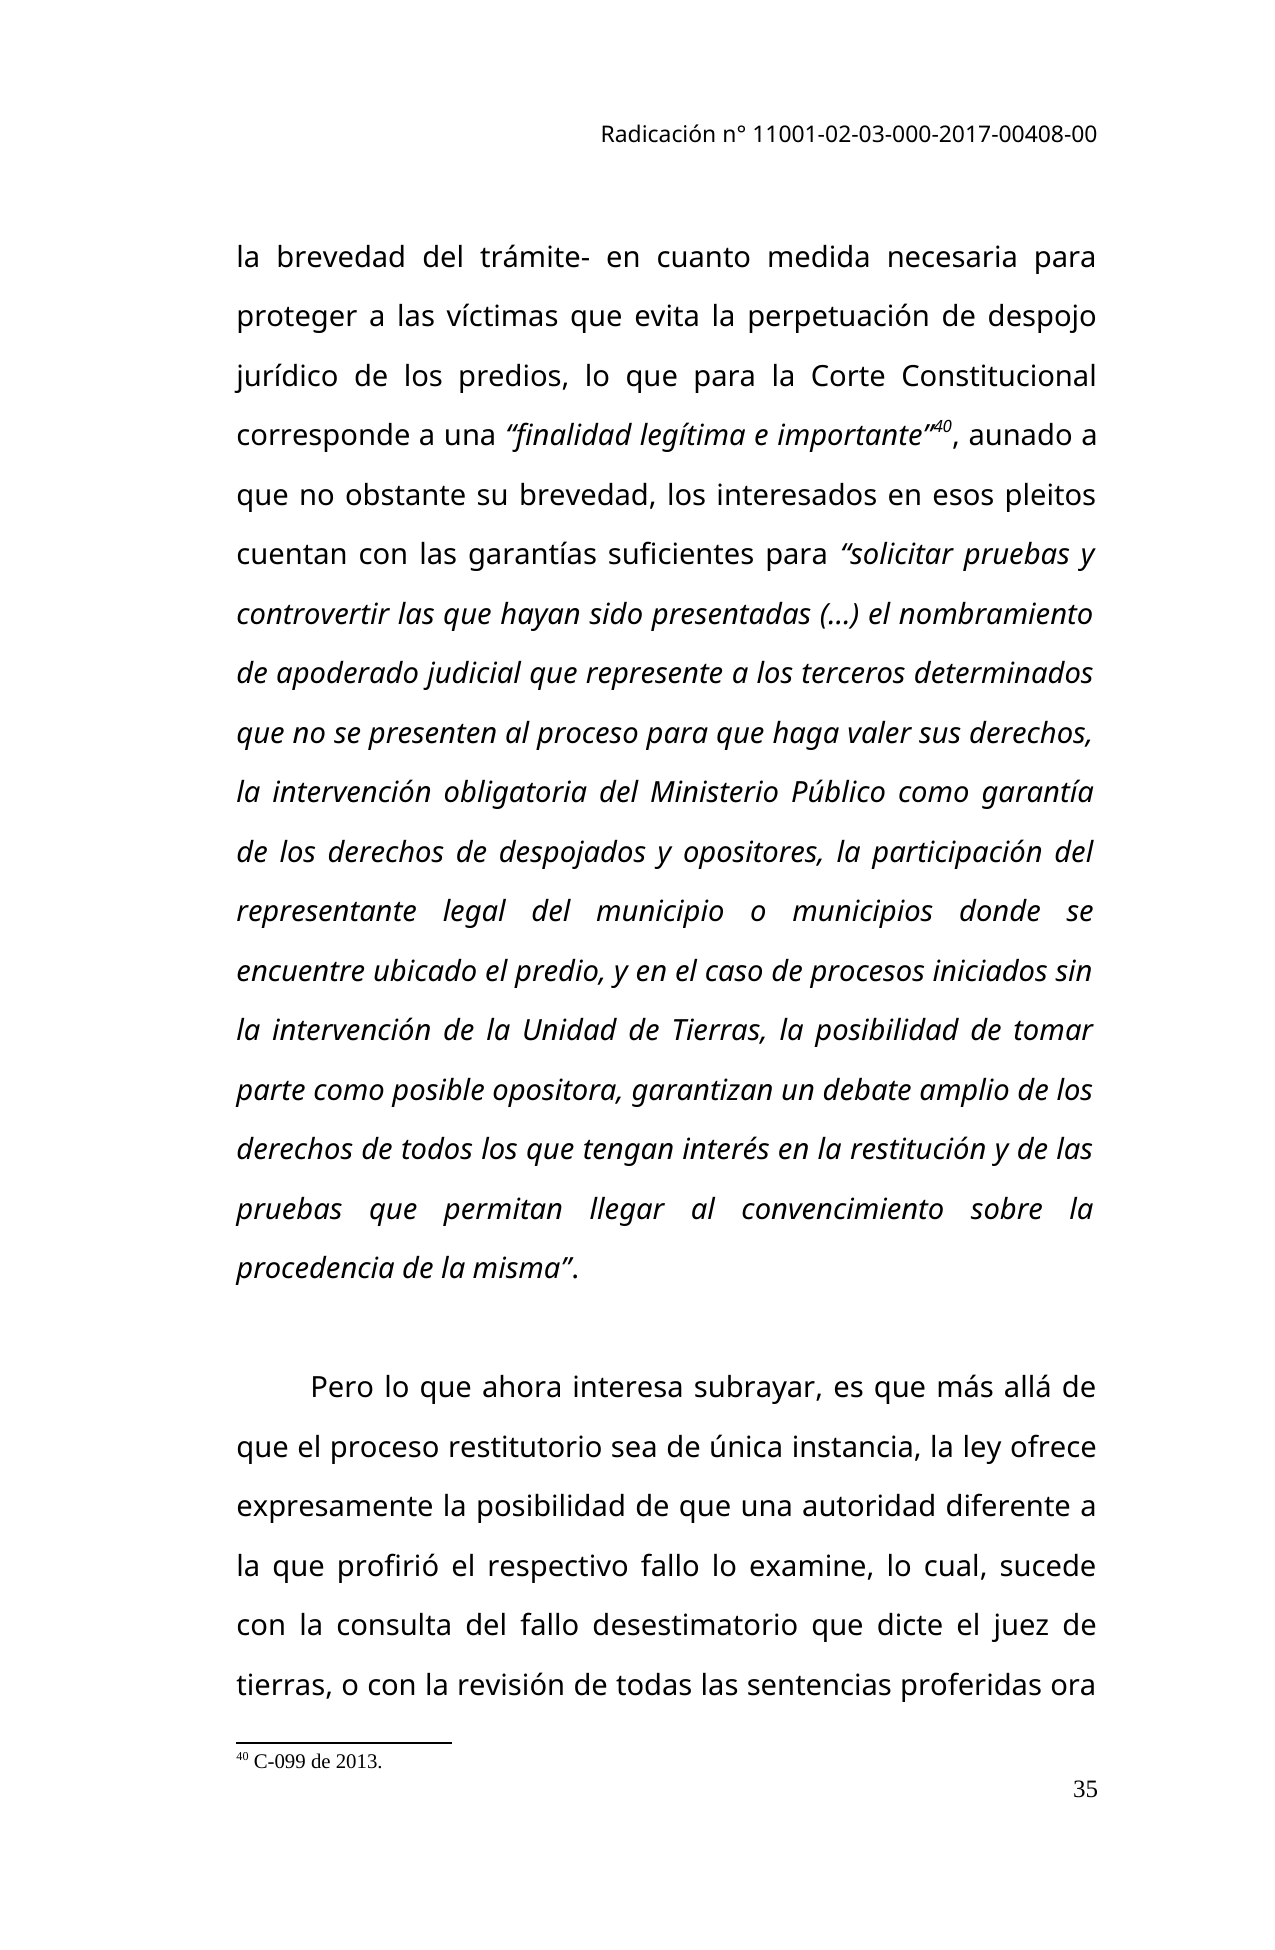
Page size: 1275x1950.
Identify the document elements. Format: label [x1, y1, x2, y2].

text [236, 1366, 1098, 1703]
text [236, 236, 1098, 1287]
